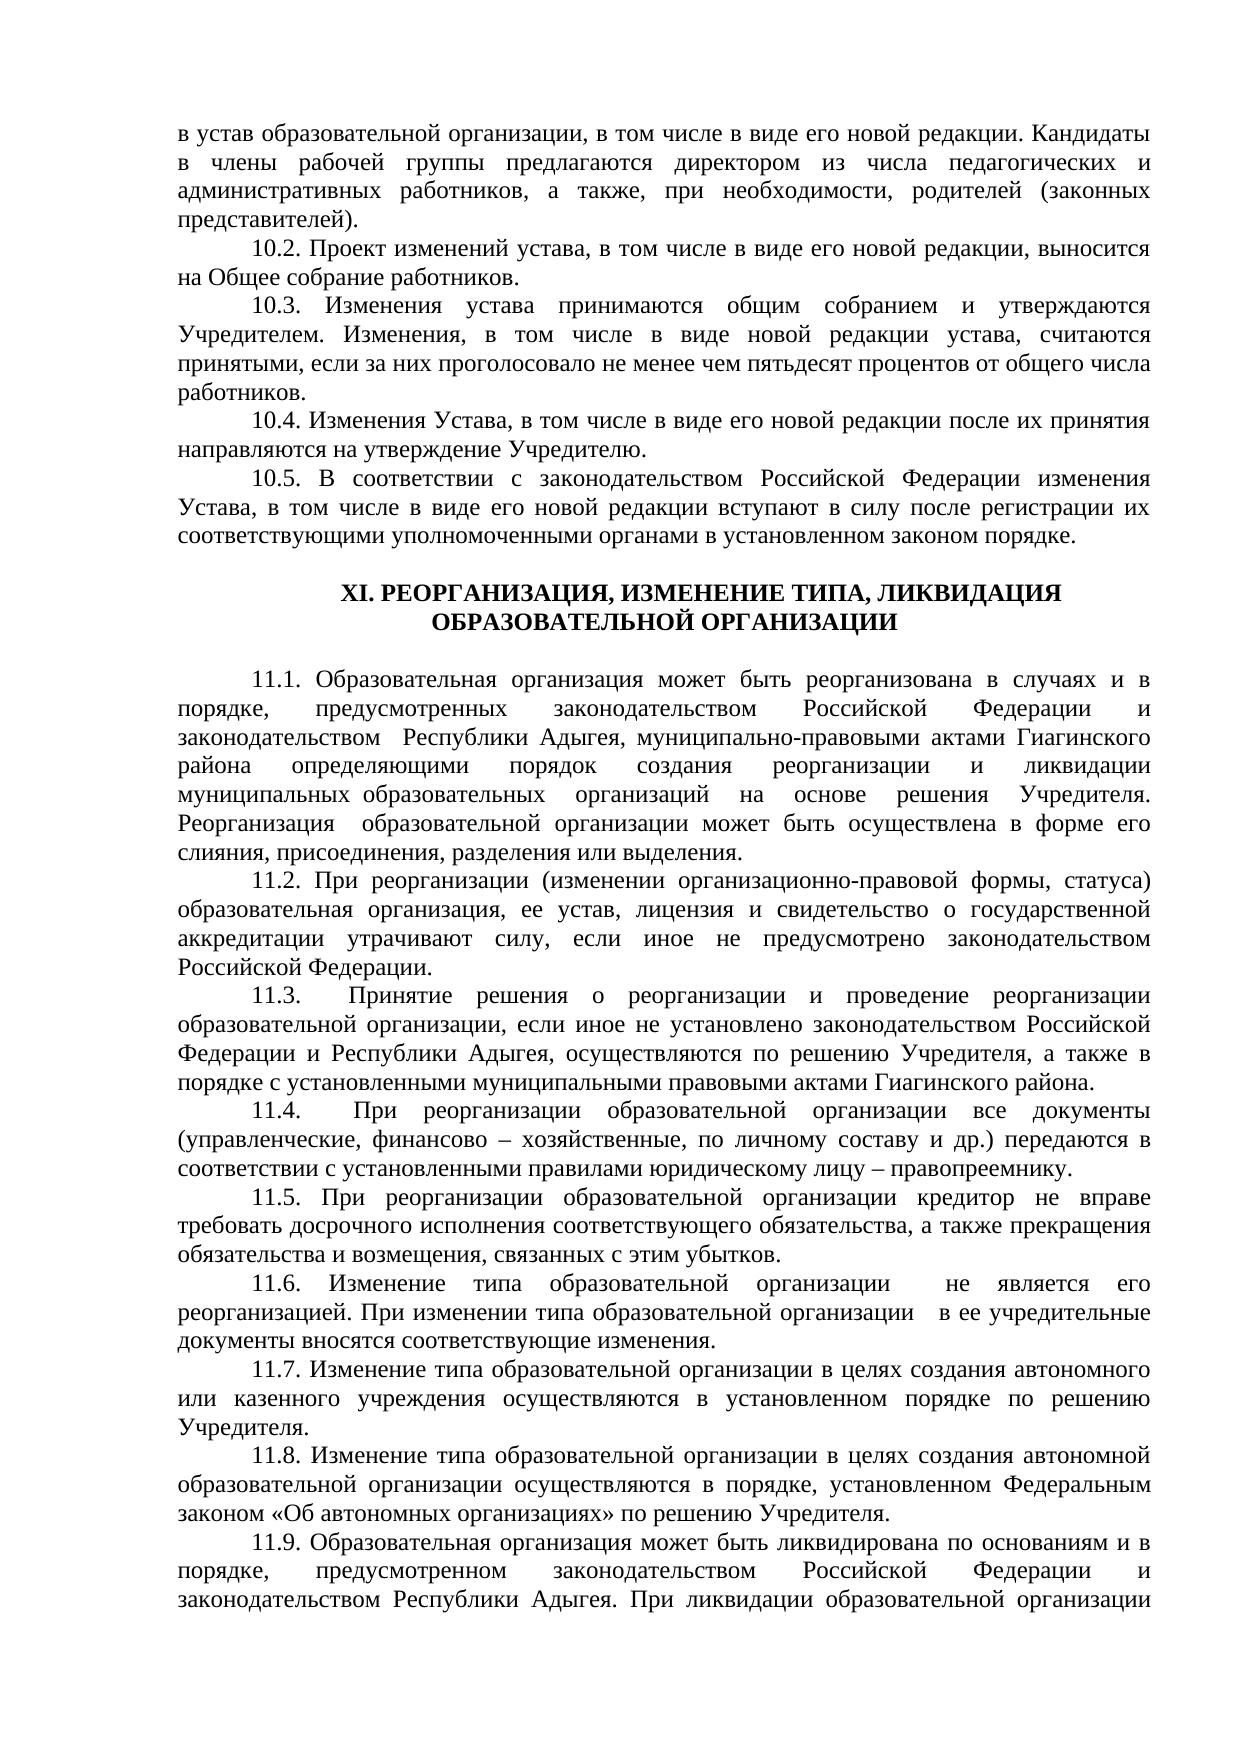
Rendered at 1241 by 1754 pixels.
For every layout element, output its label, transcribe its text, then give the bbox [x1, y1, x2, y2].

text 11.5. При реорганизации образовательной организации кредитор не вправе требовать досрочного исполнения соответствующего обязательства, а также прекращения обязательства и возмещения, связанных с этим убытков. [177, 1182, 1152, 1268]
text 10.3. Изменения устава принимаются общим собранием и утверждаются Учредителем. Изменения, в том числе в виде новой редакции устава, считаются принятыми, если за них проголосовало не менее чем пятьдесят процентов от общего числа работников. [177, 291, 1152, 406]
text 10.5. В соответствии с законодательством Российской Федерации изменения Устава, в том числе в виде его новой редакции вступают в силу после регистрации их соответствующими уполномоченными органами в установленном законом порядке. [177, 463, 1152, 549]
text ХI. РЕОРГАНИЗАЦИЯ, ИЗМЕНЕНИЕ ТИПА, ЛИКВИДАЦИЯ ОБРАЗОВАТЕЛЬНОЙ ОРГАНИЗАЦИИ [177, 578, 1152, 636]
text 11.2. При реорганизации (изменении организационно-правовой формы, статуса) образовательная организация, ее устав, лицензия и свидетельство о государственной аккредитации утрачивают силу, если иное не предусмотрено законодательством Российской Федерации. [177, 866, 1152, 981]
text 10.2. Проект изменений устава, в том числе в виде его новой редакции, выносится на Общее собрание работников. [177, 233, 1152, 291]
text 11.6. Изменение типа образовательной организации не является его реорганизацией. При изменении типа образовательной организации в ее учредительные документы вносятся соответствующие изменения. [177, 1268, 1152, 1354]
text 11.7. Изменение типа образовательной организации в целях создания автономного или казенного учреждения осуществляются в установленном порядке по решению Учредителя. [177, 1354, 1152, 1441]
text 11.3. Принятие решения о реорганизации и проведение реорганизации образовательной организации, если иное не установлено законодательством Российской Федерации и Республики Адыгея, осуществляются по решению Учредителя, а также в порядке с установленными муниципальными правовыми актами Гиагинского района. [177, 981, 1152, 1096]
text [177, 118, 1152, 233]
text 10.4. Изменения Устава, в том числе в виде его новой редакции после их принятия направляются на утверждение Учредителю. [177, 406, 1152, 463]
text 11.4. При реорганизации образовательной организации все документы (управленческие, финансово – хозяйственные, по личному составу и др.) передаются в соответствии с установленными правилами юридическому лицу – правопреемнику. [177, 1096, 1152, 1182]
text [177, 1527, 1152, 1613]
text 11.8. Изменение типа образовательной организации в целях создания автономной образовательной организации осуществляются в порядке, установленном Федеральным законом «Об автономных организациях» по решению Учредителя. [177, 1441, 1152, 1527]
text 11.1. Образовательная организация может быть реорганизована в случаях и в порядке, предусмотренных законодательством Российской Федерации и законодательством Республики Адыгея, муниципально-правовыми актами Гиагинского района определяющими порядок создания реорганизации и ликвидации муниципальных образовательных организаций на основе решения Учредителя. Реорганизация образовательной организации может быть осуществлена в форме его слияния, присоединения, разделения или выделения. [177, 664, 1152, 866]
